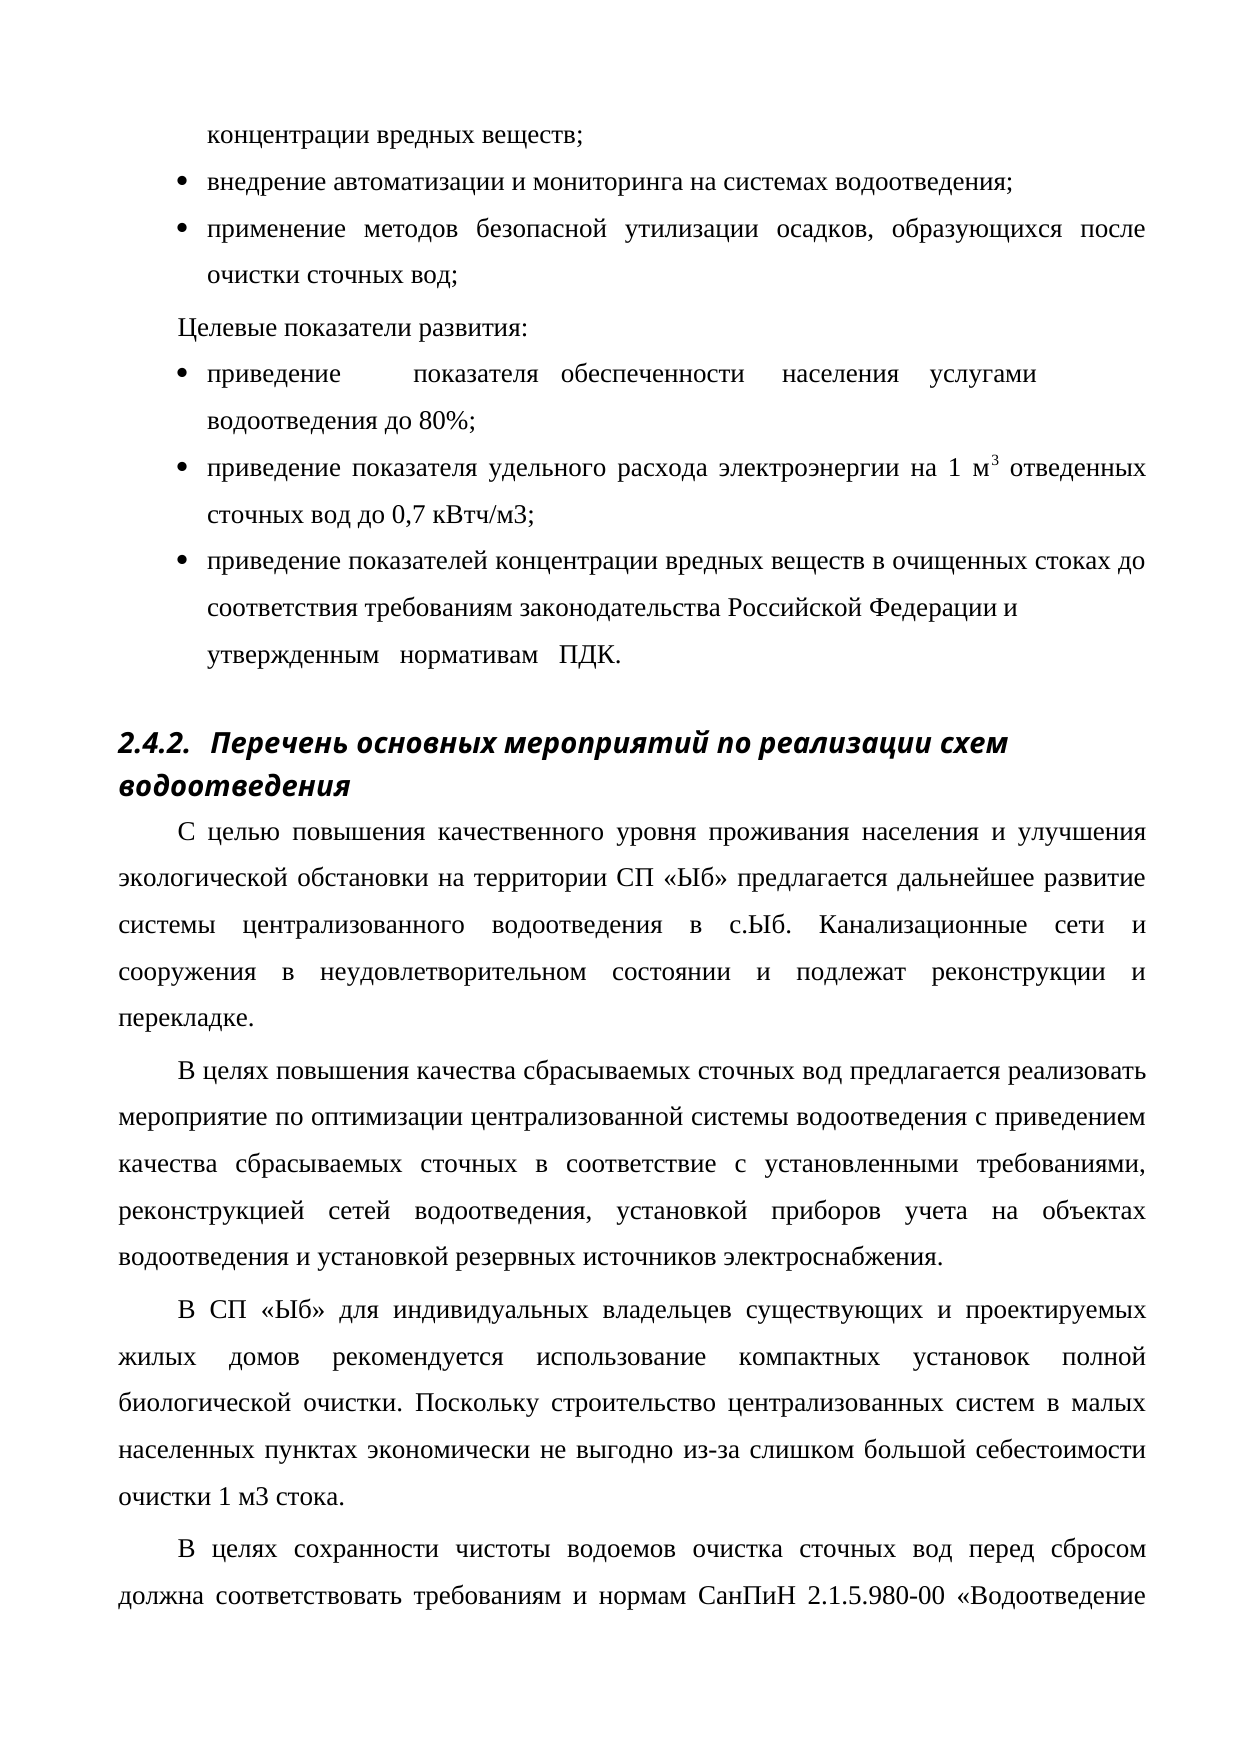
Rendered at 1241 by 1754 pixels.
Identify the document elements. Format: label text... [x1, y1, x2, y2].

text В СП «Ыб» для индивидуальных владельцев существующих и проектируемых жилых домов рекомендуется использование компактных установок полной биологической очистки. Поскольку строительство централизованных систем в малых населенных пунктах экономически не выгодно из-за слишком большой себестоимости очистки 1 м3 стока. [118, 1293, 1147, 1511]
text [118, 1532, 1147, 1610]
subtitle 2.4.2. Перечень основных мероприятий по реализации схем водоотведения [118, 723, 1152, 805]
text С целью повышения качественного уровня проживания населения и улучшения экологической обстановки на территории СП «Ыб» предлагается дальнейшее развитие системы централизованного водоотведения в с.Ыб. Канализационные сети и сооружения в неудовлетворительном состоянии и подлежат реконструкции и перекладке. [118, 815, 1147, 1032]
text В целях повышения качества сбрасываемых сточных вод предлагается реализовать мероприятие по оптимизации централизованной системы водоотведения с приведением качества сбрасываемых сточных в соответствие с установленными требованиями, реконструкцией сетей водоотведения, установкой приборов учета на объектах водоотведения и установкой резервных источников электроснабжения. [118, 1054, 1147, 1272]
list приведение показателей концентрации вредных веществ в очищенных стоках до соответствия требованиям законодательства Российской Федерации и утвержденным нормативам ПДК. [177, 544, 1147, 669]
list применение методов безопасной утилизации осадков, образующихся после очистки сточных вод; [177, 212, 1147, 289]
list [177, 118, 1147, 149]
list приведение показателя обеспеченности населения услугами водоотведения до 80%; [177, 358, 1147, 436]
list приведение показателя удельного расхода электроэнергии на 1 м3 отведенных сточных вод до 0,7 кВтч/м3; [177, 451, 1147, 529]
list внедрение автоматизации и мониторинга на системах водоотведения; [177, 165, 1147, 196]
text Целевые показатели развития: [118, 311, 1147, 342]
